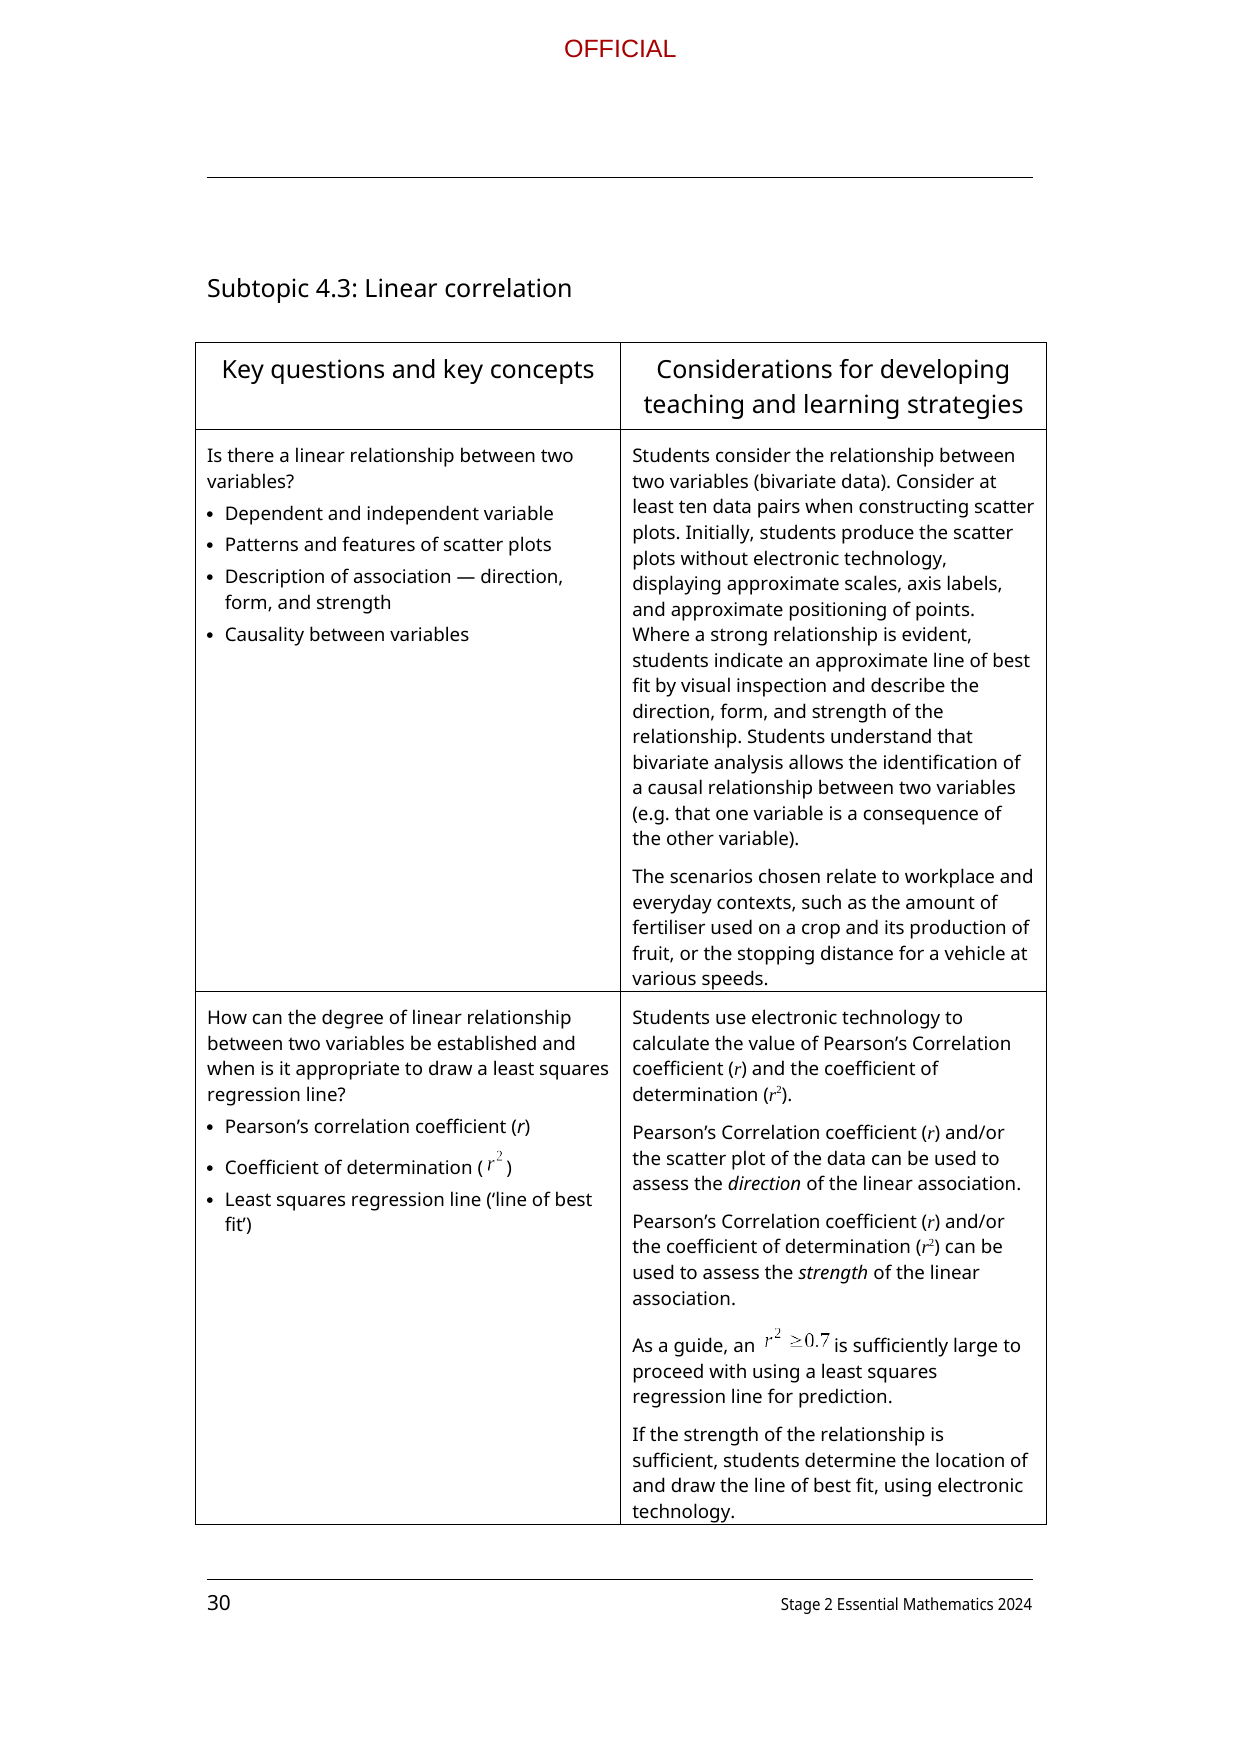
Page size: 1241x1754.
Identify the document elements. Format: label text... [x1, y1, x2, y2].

table_header Considerations for developing teaching and learning strategies [621, 343, 1046, 429]
table_header Key questions and key concepts [196, 343, 620, 429]
table_cell Students consider the relationship between two variables (bivariate data). Consider at least ten data pairs when constructing scatter plots. Initially, students produce the scatter plots without electronic technology, displaying approximate scales, axis labels, and approximate positioning of points. Where a strong relationship is evident, students indicate an approximate line of best fit by visual inspection and describe the direction, form, and strength of the relationship. Students understand that bivariate analysis allows the identification of a causal relationship between two variables (e.g. that one variable is a consequence of the other variable). The scenarios chosen relate to workplace and everyday contexts, such as the amount of fertiliser used on a crop and its production of fruit, or the stopping distance for a vehicle at various speeds. [621, 430, 1046, 991]
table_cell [196, 992, 620, 1524]
table_cell Is there a linear relationship between two variables? Dependent and independent variable Patterns and features of scatter plots Description of association — direction, form, and strength Causality between variables [196, 430, 620, 991]
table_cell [621, 992, 1046, 1524]
text Subtopic 4.3: Linear correlation [207, 271, 1033, 305]
